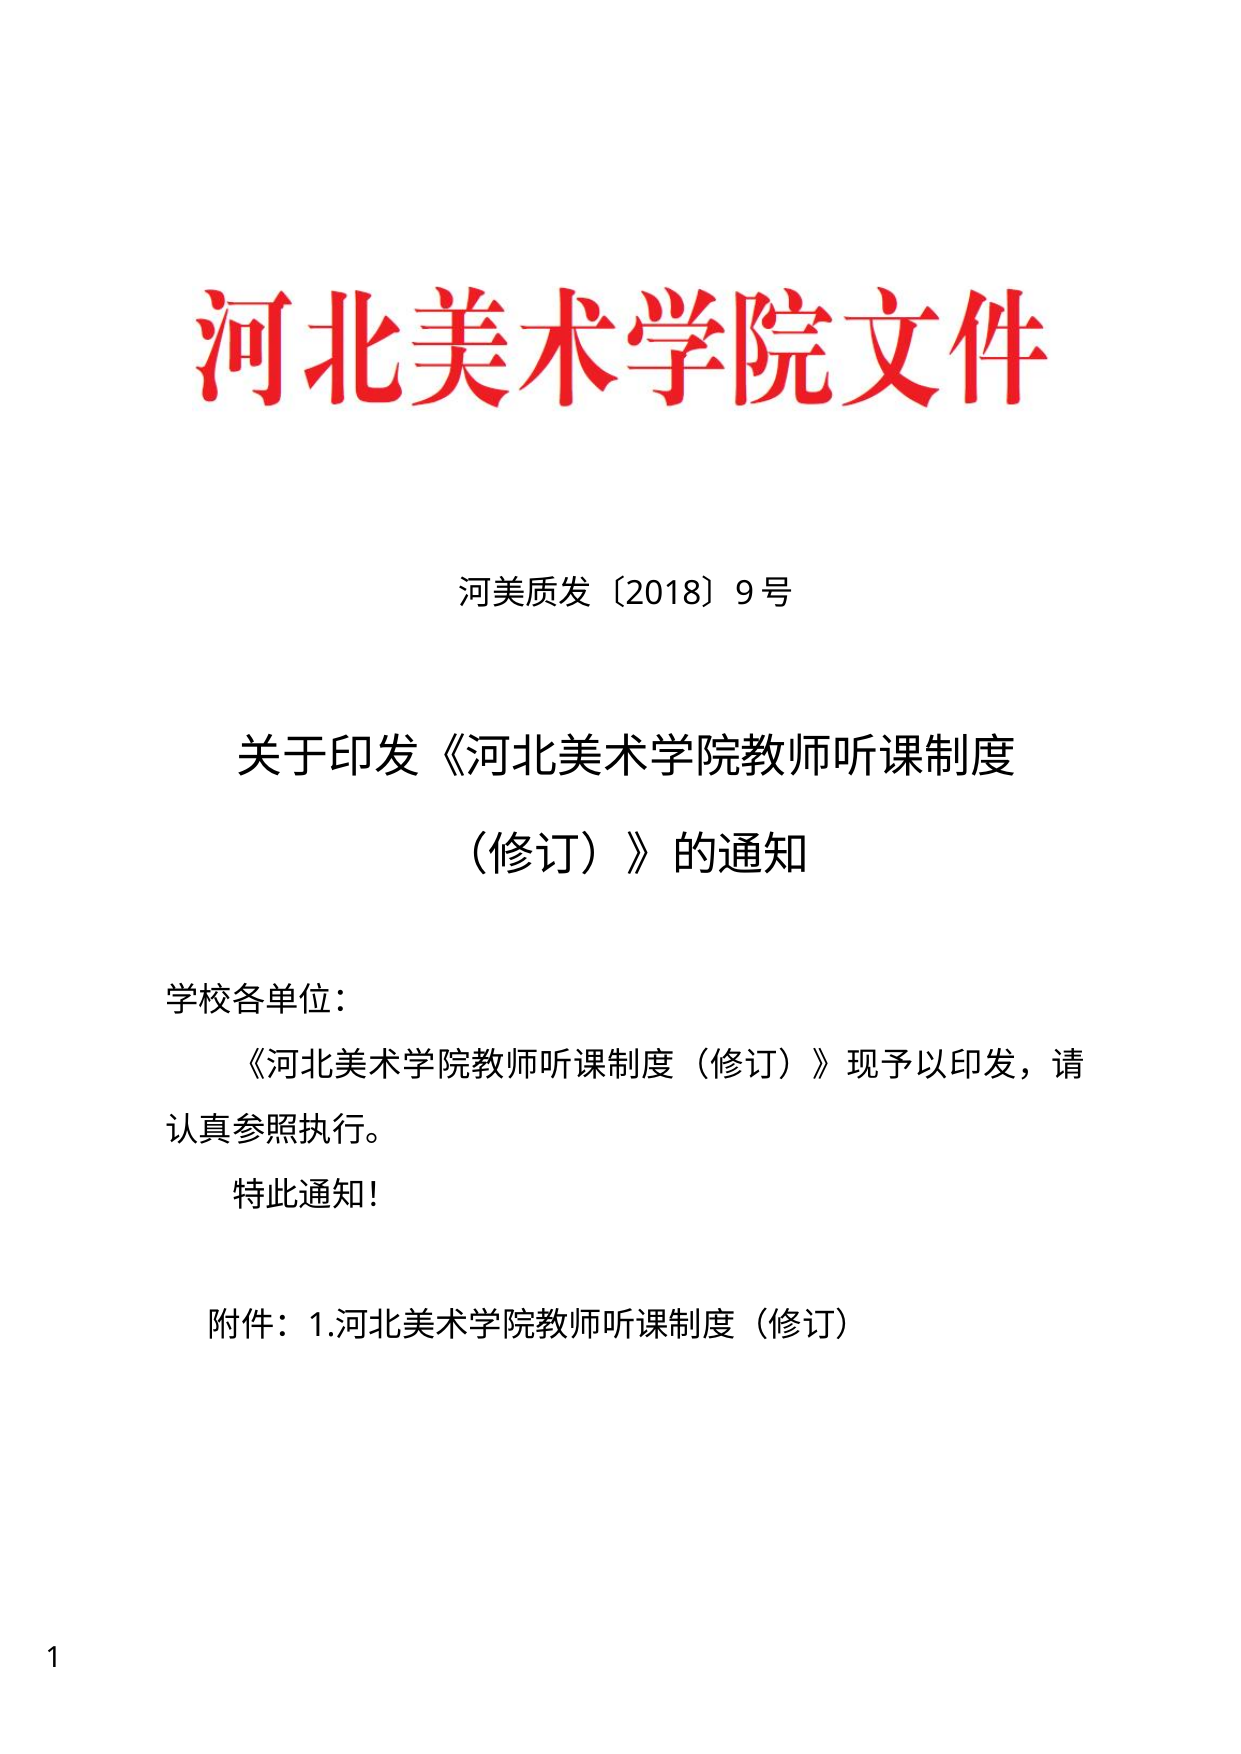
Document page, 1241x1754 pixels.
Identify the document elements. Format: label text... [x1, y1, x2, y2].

picture [192, 286, 1058, 412]
text 附件：1.河北美术学院教师听课制度（修订） [165, 1289, 1087, 1354]
text （修订）》的通知 [165, 802, 1087, 899]
text 学校各单位： [165, 964, 1087, 1029]
text 特此通知！ [165, 1159, 1087, 1224]
text 关于印发《河北美术学院教师听课制度 [165, 704, 1087, 802]
text 河美质发〔2018〕9号 [165, 558, 1087, 623]
text 《河北美术学院教师听课制度（修订）》现予以印发，请认真参照执行。 [165, 1029, 1087, 1159]
